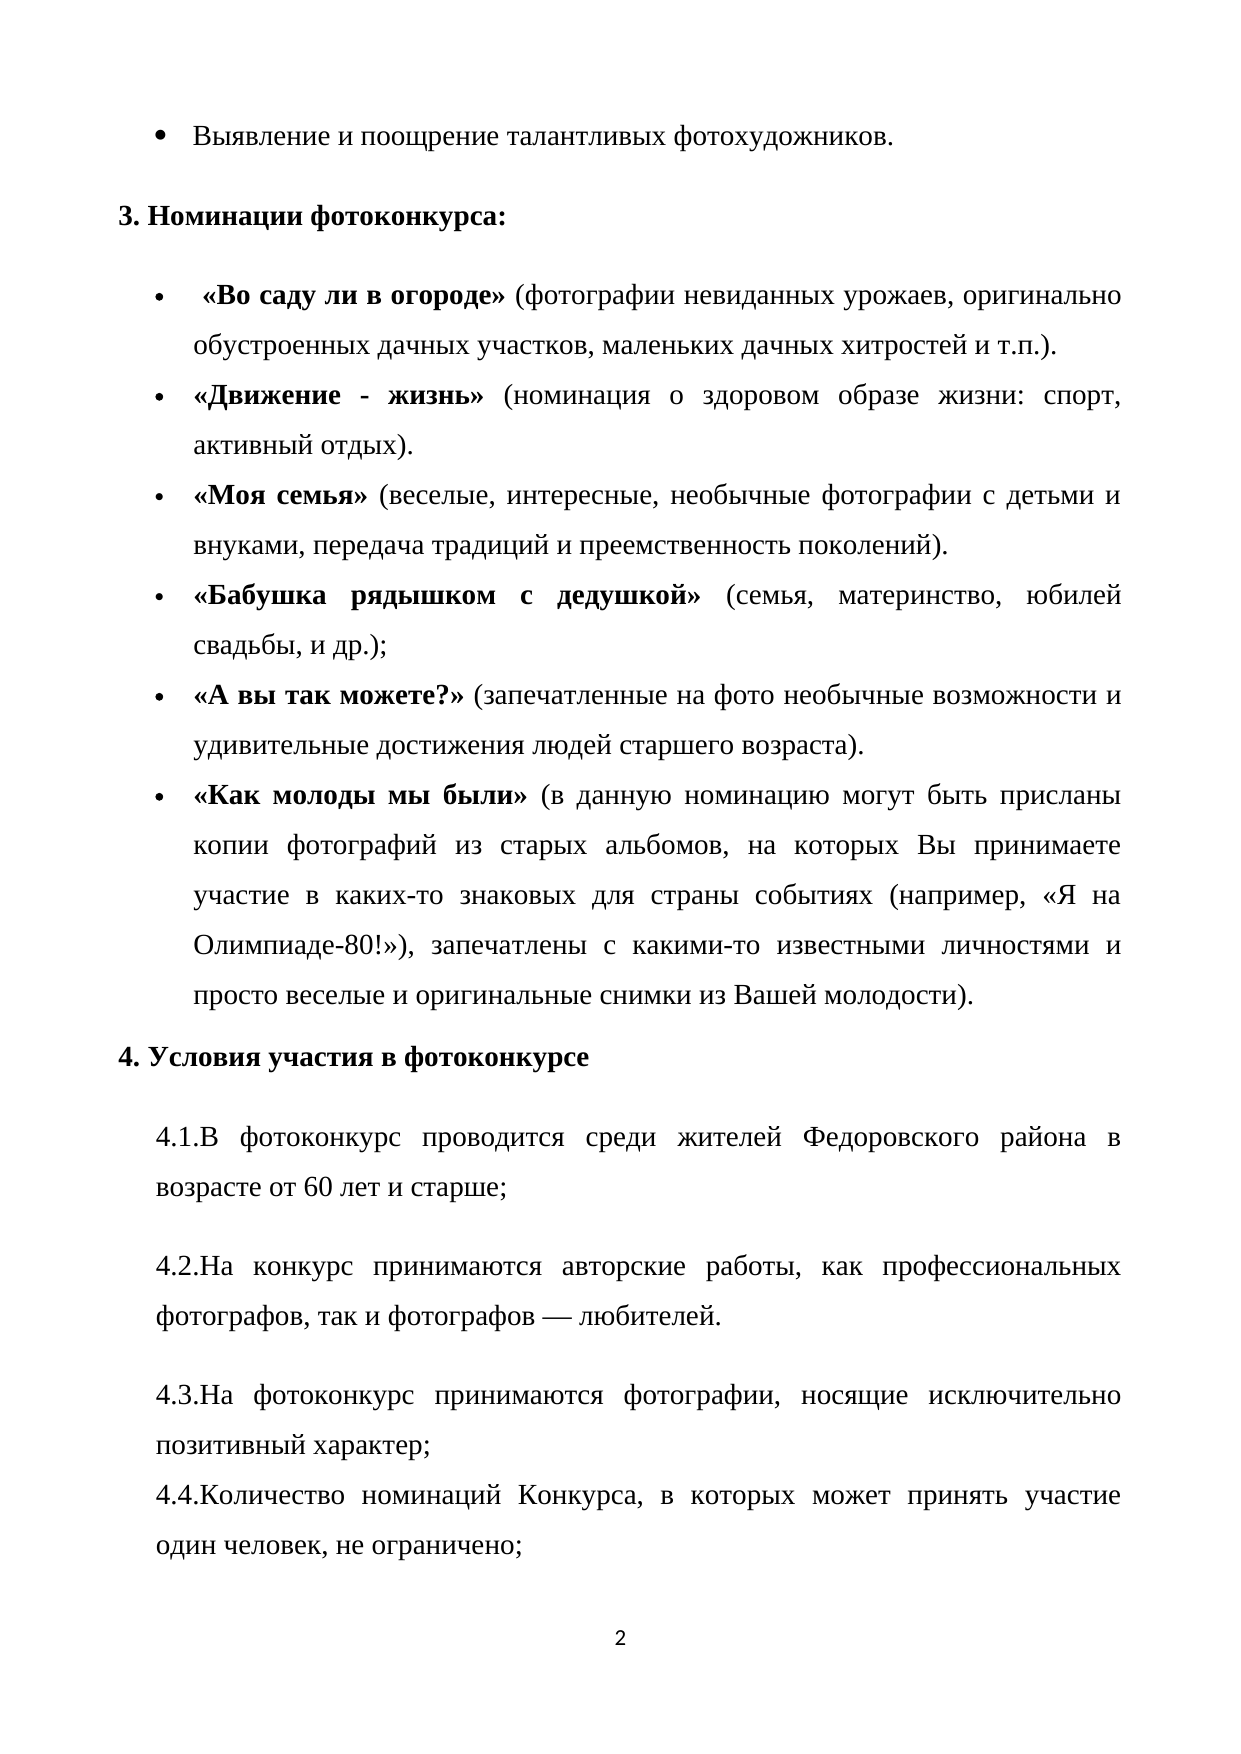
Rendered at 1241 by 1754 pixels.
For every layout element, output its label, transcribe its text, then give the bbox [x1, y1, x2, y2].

text 4. Условия участия в фотоконкурсе [118, 1039, 1122, 1073]
text 4.1.В фотоконкурс проводится среди жителей Федоровского района в возрасте от 60 лет и старше; [156, 1102, 1122, 1202]
list «Бабушка рядышком с дедушкой» (семья, материнство, юбилей свадьбы, и др.); [156, 560, 1122, 660]
text 4.4.Количество номинаций Конкурса, в которых может принять участие один человек, не ограничено; [156, 1461, 1122, 1561]
list «Моя семья» (веселые, интересные, необычные фотографии с детьми и внуками, передача традиций и преемственность поколений). [156, 460, 1122, 560]
list «Во саду ли в огороде» (фотографии невиданных урожаев, оригинально обустроенных дачных участков, маленьких дачных хитростей и т.п.). [156, 260, 1122, 360]
list «Как молоды мы были» (в данную номинацию могут быть присланы копии фотографий из старых альбомов, на которых Вы принимаете участие в каких-то знаковых для страны событиях (например, «Я на Олимпиаде-80!»), запечатлены с какими-то известными личностями и просто веселые и оригинальные снимки из Вашей молодости). [156, 760, 1122, 1010]
list Выявление и поощрение талантливых фотохудожников. [155, 118, 1122, 152]
text 3. Номинации фотоконкурса: [118, 198, 1122, 231]
list «А вы так можете?» (запечатленные на фото необычные возможности и удивительные достижения людей старшего возраста). [156, 660, 1122, 760]
text 4.3.На фотоконкурс принимаются фотографии, носящие исключительно позитивный характер; [156, 1361, 1122, 1461]
text 4.2.На конкурс принимаются авторские работы, как профессиональных фотографов, так и фотографов — любителей. [156, 1231, 1122, 1331]
list «Движение - жизнь» (номинация о здоровом образе жизни: спорт, активный отдых). [156, 360, 1122, 460]
